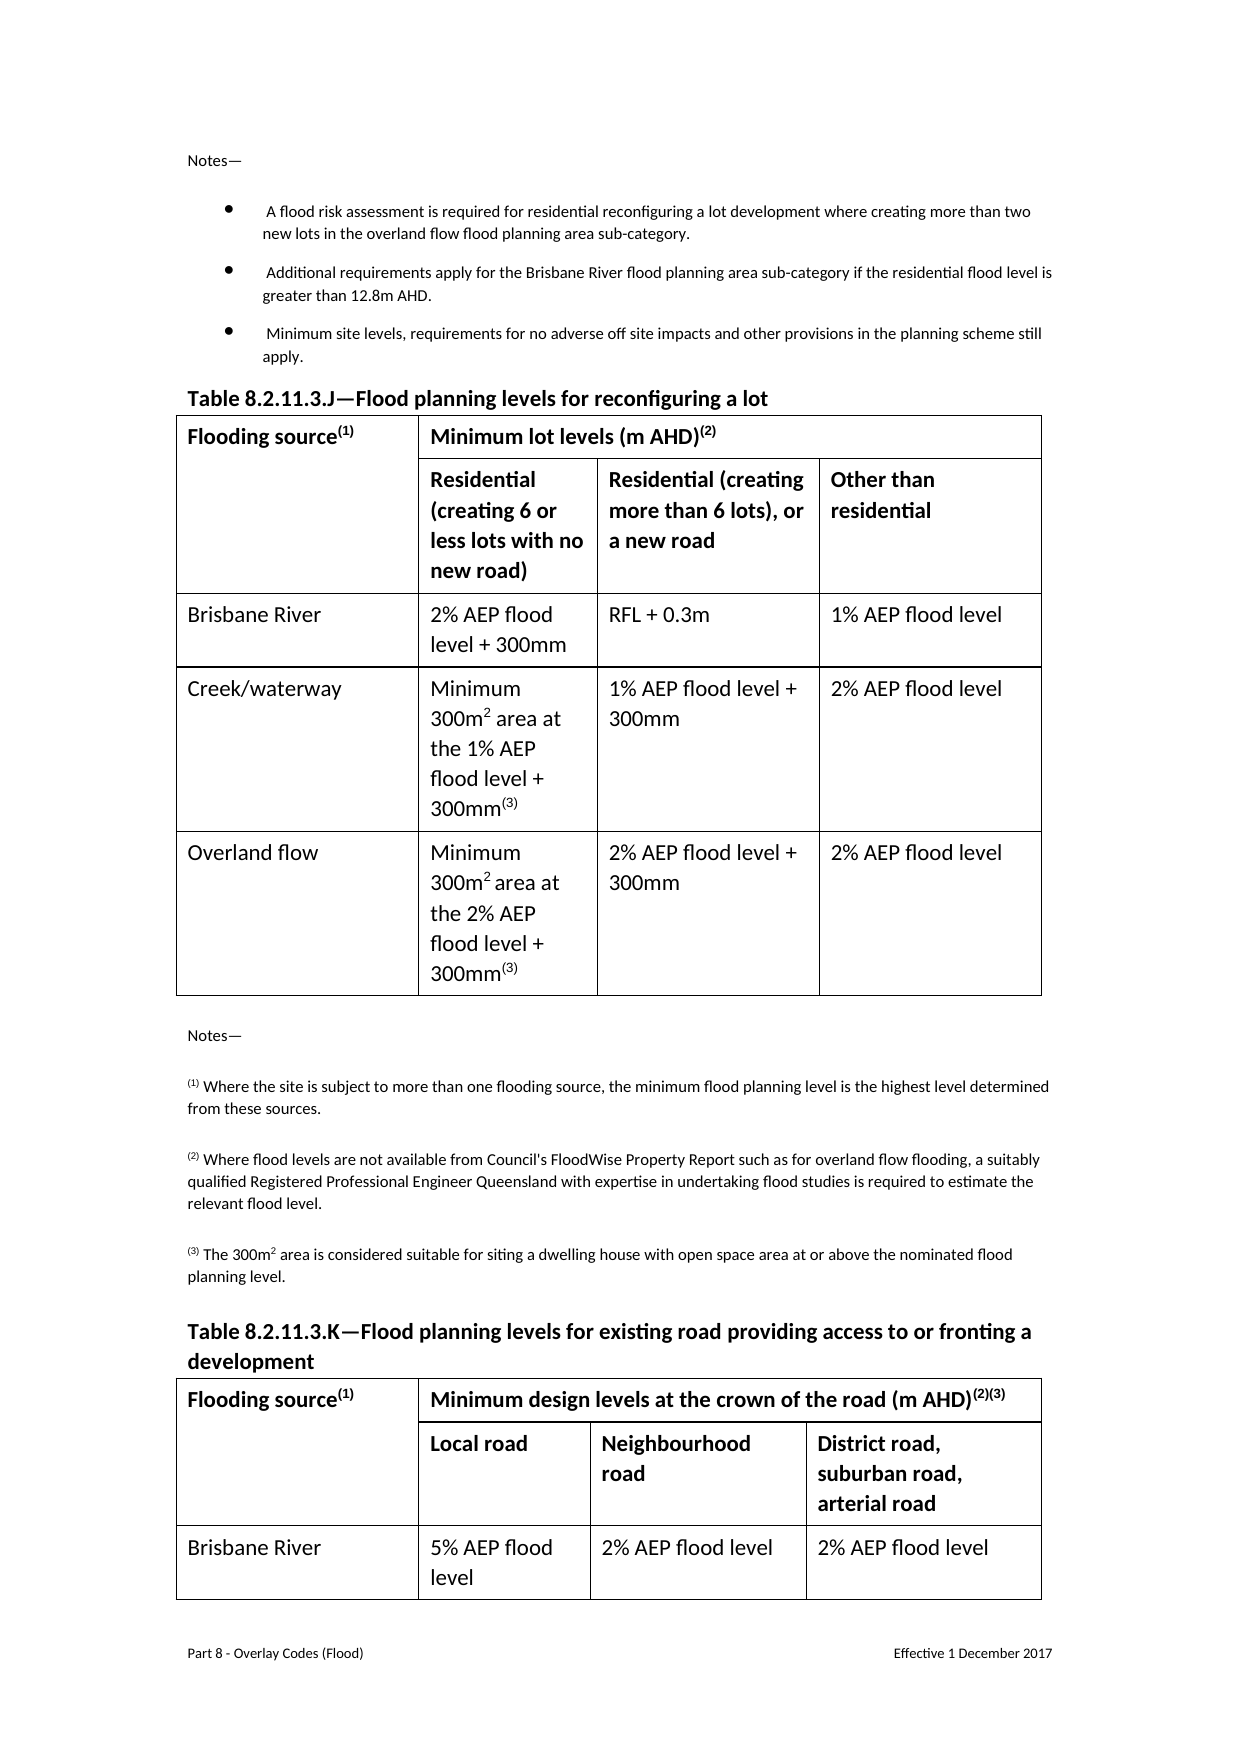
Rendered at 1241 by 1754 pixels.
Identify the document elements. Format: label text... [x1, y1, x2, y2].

table_cell 1% AEP flood level + 300mm [598, 668, 819, 831]
table_cell Residential (creating more than 6 lots), or a new road [598, 459, 819, 593]
table_cell Local road [419, 1423, 590, 1525]
table_cell 2% AEP flood level [807, 1526, 1041, 1599]
table_cell Residential (creating 6 or less lots with no new road) [419, 459, 597, 593]
table_header Flooding source(1) [177, 416, 418, 593]
table_cell Other than residential [820, 459, 1041, 593]
table_header Minimum design levels at the crown of the road (m AHD)(2)(3) [419, 1379, 1041, 1421]
table_cell RFL + 0.3m [598, 594, 819, 666]
table_cell 2% AEP flood level + 300mm [419, 594, 597, 666]
table_cell 5% AEP flood level [419, 1526, 590, 1599]
table_cell Creek/waterway [177, 668, 418, 831]
text (3) The 300m2 area is considered suitable for siting a dwelling house with open space area at or above the nominated flood planning level. [187, 1244, 1053, 1287]
text Additional requirements apply for the Brisbane River flood planning area sub-category if the residential flood level is greater than 12.8m AHD. [225, 262, 1053, 305]
table_header Flooding source(1) [177, 1379, 418, 1525]
text Minimum site levels, requirements for no adverse off site impacts and other provisions in the planning scheme still apply. [225, 323, 1053, 366]
table_cell Minimum 300m2 area at the 1% AEP flood level + 300mm(3) [419, 668, 597, 831]
subtitle Table 8.2.11.3.J—Flood planning levels for reconfiguring a lot [187, 384, 1053, 412]
table_cell Brisbane River [177, 1526, 418, 1599]
table_cell 2% AEP flood level [591, 1526, 806, 1599]
table_cell District road, suburban road, arterial road [807, 1423, 1041, 1525]
table_cell Overland flow [177, 832, 418, 995]
text Notes— [187, 1026, 1053, 1046]
table_cell 2% AEP flood level [820, 668, 1041, 831]
table_cell Brisbane River [177, 594, 418, 666]
subtitle Table 8.2.11.3.K—Flood planning levels for existing road providing access to or fronting a development [187, 1317, 1053, 1376]
table_cell 1% AEP flood level [820, 594, 1041, 666]
table_header Minimum lot levels (m AHD)(2) [419, 416, 1041, 458]
text (2) Where flood levels are not available from Council's FloodWise Property Report such as for overland flow flooding, a suitably qualified Registered Professional Engineer Queensland with expertise in undertaking flood studies is required to estimate the relevant flood level. [187, 1149, 1053, 1214]
text (1) Where the site is subject to more than one flooding source, the minimum flood planning level is the highest level determined from these sources. [187, 1077, 1053, 1119]
table_cell Minimum 300m2 area at the 2% AEP flood level + 300mm(3) [419, 832, 597, 995]
table_cell 2% AEP flood level [820, 832, 1041, 995]
text A flood risk assessment is required for residential reconfiguring a lot development where creating more than two new lots in the overland flow flood planning area sub-category. [225, 201, 1053, 244]
table_cell 2% AEP flood level + 300mm [598, 832, 819, 995]
table_cell Neighbourhood road [591, 1423, 806, 1525]
text Notes— [187, 150, 1053, 170]
